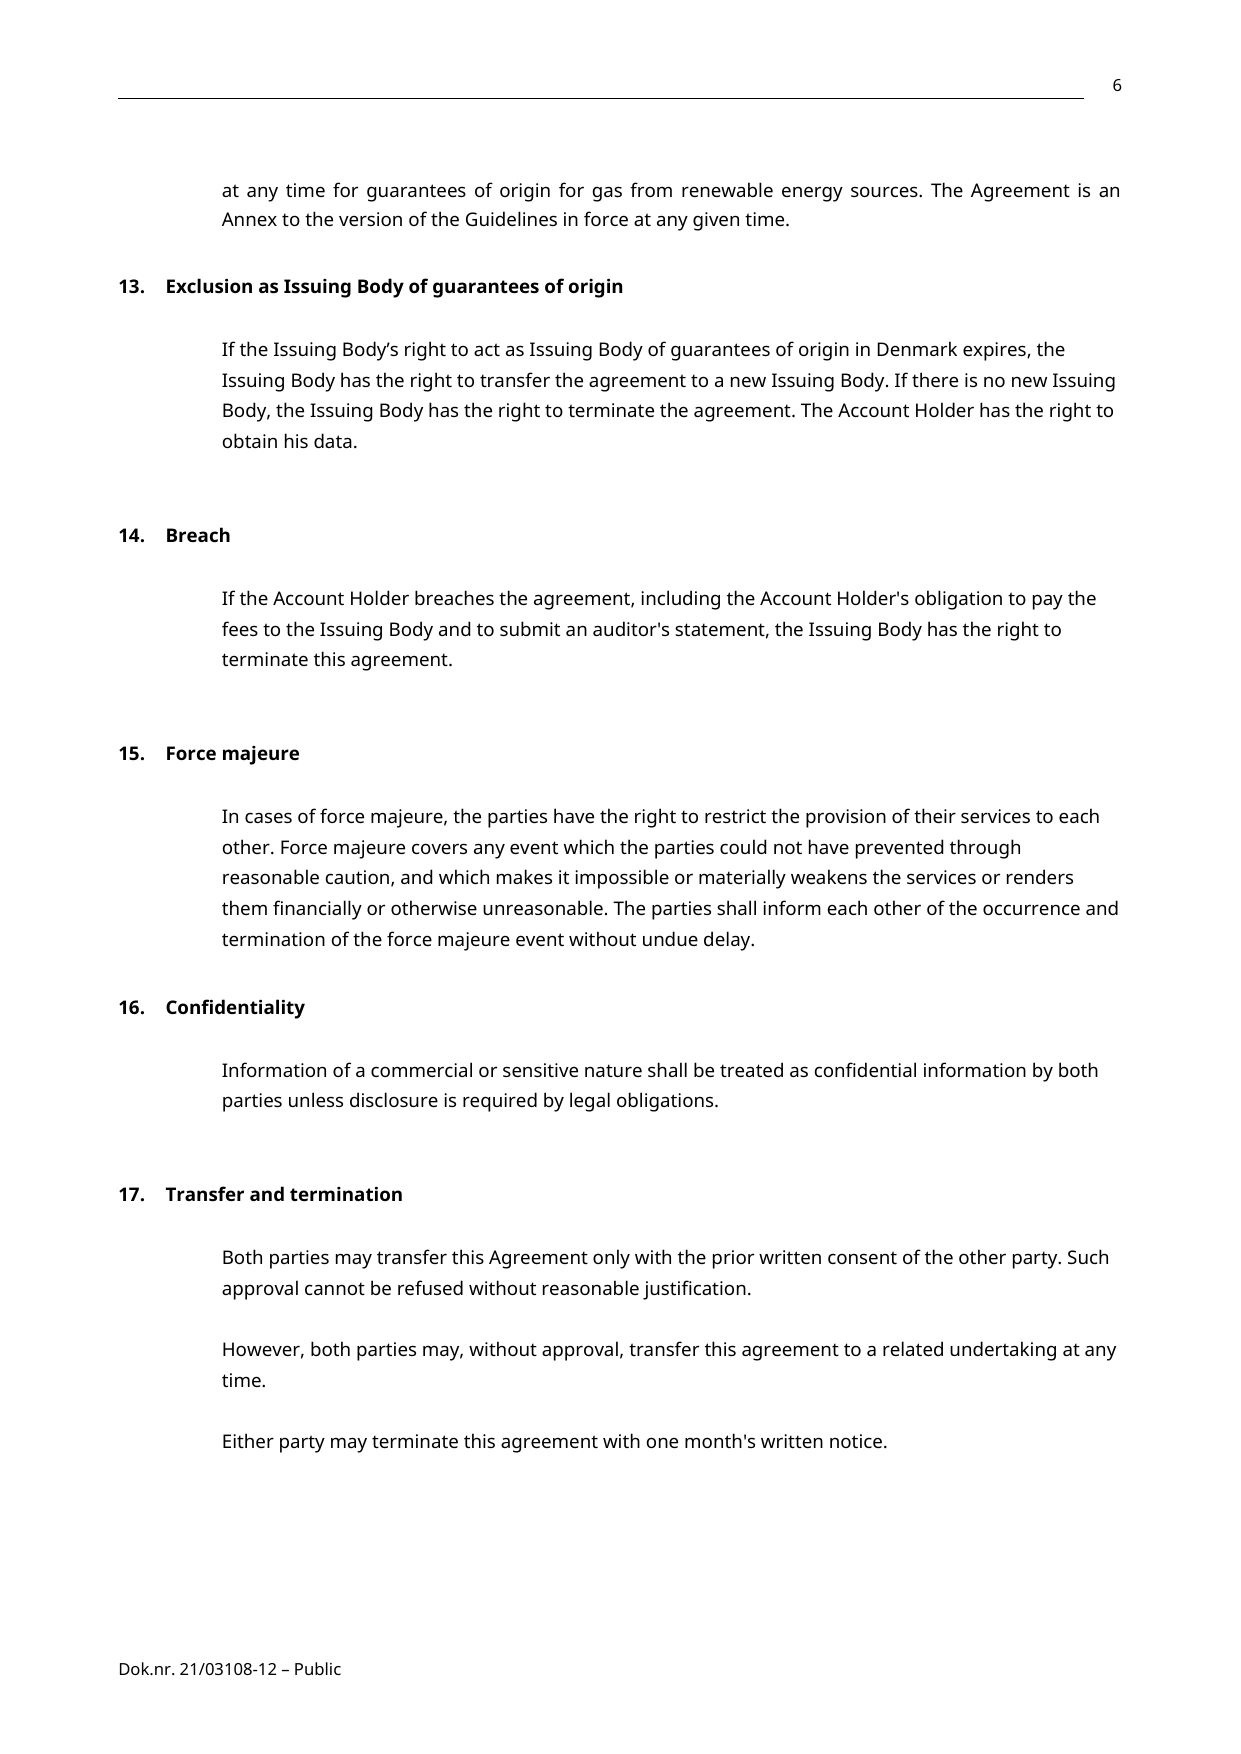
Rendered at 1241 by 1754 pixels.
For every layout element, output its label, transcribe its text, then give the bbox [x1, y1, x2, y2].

text However, both parties may, without approval, transfer this agreement to a related undertaking at any time. [222, 1337, 1122, 1393]
text Exclusion as Issuing Body of guarantees of origin [118, 273, 1122, 299]
text In cases of force majeure, the parties have the right to restrict the provision of their services to each other. Force majeure covers any event which the parties could not have prevented through reasonable caution, and which makes it impossible or materially weakens the services or renders them financially or otherwise unreasonable. The parties shall inform each other of the occurrence and termination of the force majeure event without undue delay. [222, 803, 1122, 951]
text Either party may terminate this agreement with one month's written notice. [222, 1428, 1122, 1454]
text Force majeure [118, 740, 1122, 766]
text Transfer and termination [118, 1181, 1122, 1207]
text Both parties may transfer this Agreement only with the prior written consent of the other party. Such approval cannot be refused without reasonable justification. [222, 1245, 1122, 1301]
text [222, 177, 1122, 232]
text If the Issuing Body’s right to act as Issuing Body of guarantees of origin in Denmark expires, the Issuing Body has the right to transfer the agreement to a new Issuing Body. If there is no new Issuing Body, the Issuing Body has the right to terminate the agreement. The Account Holder has the right to obtain his data. [222, 336, 1122, 454]
text Breach [118, 522, 1122, 547]
text Information of a commercial or sensitive nature shall be treated as confidential information by both parties unless disclosure is required by legal obligations. [222, 1057, 1122, 1113]
text Confidentiality [118, 994, 1122, 1019]
text If the Account Holder breaches the agreement, including the Account Holder's obligation to pay the fees to the Issuing Body and to submit an auditor's statement, the Issuing Body has the right to terminate this agreement. [222, 585, 1122, 672]
